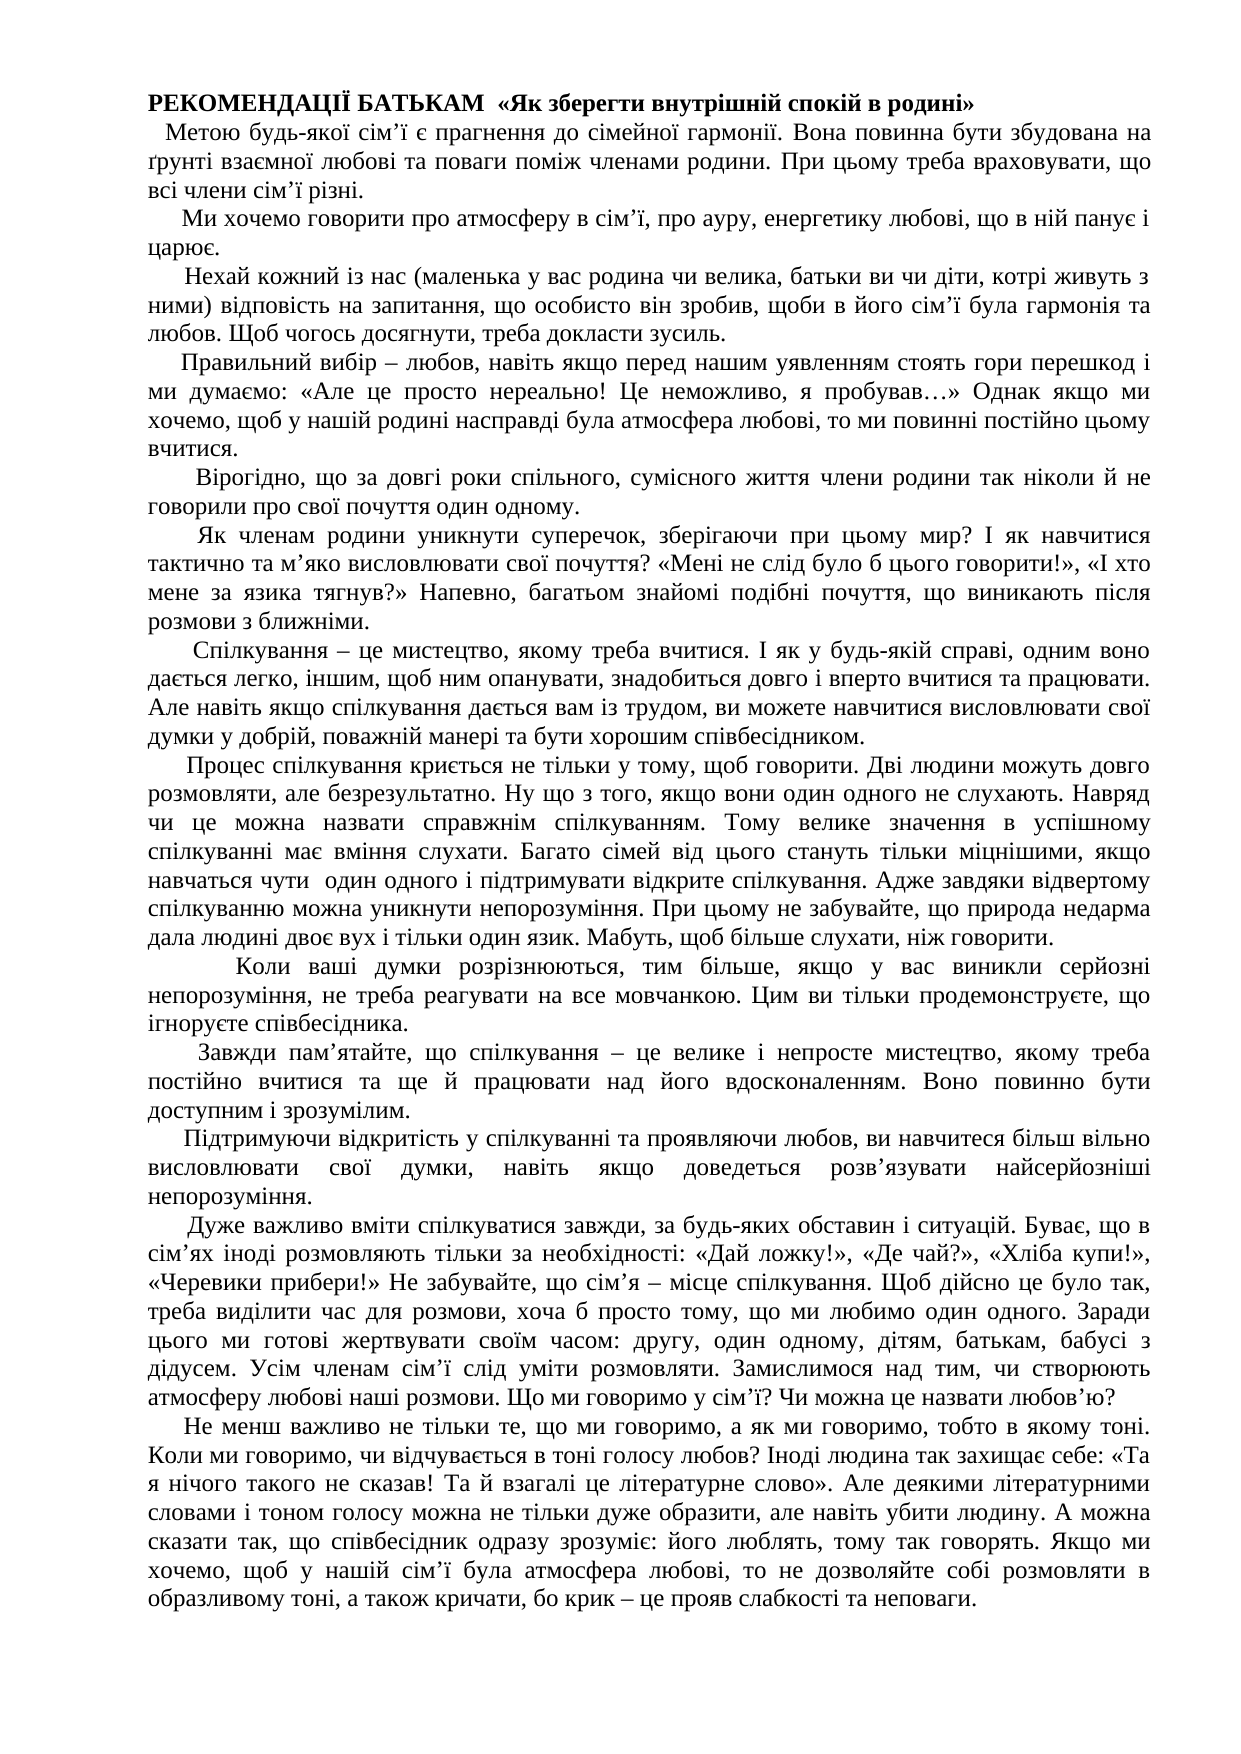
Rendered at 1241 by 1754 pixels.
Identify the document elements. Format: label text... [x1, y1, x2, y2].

text Вірогідно, що за довгі роки спільного, сумісного життя члени родини так ніколи й не говорили про свої почуття один одному. [148, 462, 1152, 520]
text Нехай кожний із нас (маленька у вас родина чи велика, батьки ви чи діти, котрі живуть з ними) відповість на запитання, що особисто він зробив, щоби в його сім’ї була гармонія та любов. Щоб чогось досягнути, треба докласти зусиль. [148, 261, 1152, 347]
text Ми хочемо говорити про атмосферу в сім’ї, про ауру, енергетику любові, що в ній панує і царює. [148, 203, 1152, 261]
text РЕКОМЕНДАЦІЇ БАТЬКАМ «Як зберегти внутрішній спокій в родині» [148, 88, 1152, 117]
text Коли ваші думки розрізнюються, тим більше, якщо у вас виникли серйозні непорозуміння, не треба реагувати на все мовчанкою. Цим ви тільки продемонструєте, що ігноруєте співбесідника. [148, 951, 1152, 1037]
text Метою будь-якої сім’ї є прагнення до сімейної гармонії. Вона повинна бути збудована на ґрунті взаємної любові та поваги поміж членами родини. При цьому треба враховувати, що всі члени сім’ї різні. [148, 117, 1152, 203]
text Як членам родини уникнути суперечок, зберігаючи при цьому мир? І як навчитися тактично та м’яко висловлювати свої почуття? «Мені не слід було б цього говорити!», «І хто мене за язика тягнув?» Напевно, багатьом знайомі подібні почуття, що виникають після розмови з ближніми. [148, 520, 1152, 635]
text Не менш важливо не тільки те, що ми говоримо, а як ми говоримо, тобто в якому тоні. Коли ми говоримо, чи відчувається в тоні голосу любов? Іноді людина так захищає себе: «Та я нічого такого не сказав! Та й взагалі це літературне слово». Але деякими літературними словами і тоном голосу можна не тільки дуже образити, але навіть убити людину. А можна сказати так, що співбесідник одразу зрозуміє: його люблять, тому так говорять. Якщо ми хочемо, щоб у нашій сім’ї була атмосфера любові, то не дозволяйте собі розмовляти в образливому тоні, а також кричати, бо крик – це прояв слабкості та неповаги. [148, 1411, 1152, 1612]
text Завжди пам’ятайте, що спілкування – це велике і непросте мистецтво, якому треба постійно вчитися та ще й працювати над його вдосконаленням. Воно повинно бути доступним і зрозумілим. [148, 1037, 1152, 1123]
text Підтримуючи відкритість у спілкуванні та проявляючи любов, ви навчитеся більш вільно висловлювати свої думки, навіть якщо доведеться розв’язувати найсерйозніші непорозуміння. [148, 1123, 1152, 1210]
text Спілкування – це мистецтво, якому треба вчитися. І як у будь-якій справі, одним воно дається легко, іншим, щоб ним опанувати, знадобиться довго і вперто вчитися та працювати. Але навіть якщо спілкування дається вам із трудом, ви можете навчитися висловлювати свої думки у добрій, поважній манері та бути хорошим співбесідником. [148, 635, 1152, 750]
text Правильний вибір – любов, навіть якщо перед нашим уявленням стоять гори перешкод і ми думаємо: «Але це просто нереально! Це неможливо, я пробував…» Однак якщо ми хочемо, щоб у нашій родині насправді була атмосфера любові, то ми повинні постійно цьому вчитися. [148, 347, 1152, 462]
text Процес спілкування криється не тільки у тому, щоб говорити. Дві людини можуть довго розмовляти, але безрезультатно. Ну що з того, якщо вони один одного не слухають. Навряд чи це можна назвати справжнім спілкуванням. Тому велике значення в успішному спілкуванні має вміння слухати. Багато сімей від цього стануть тільки міцнішими, якщо навчаться чути один одного і підтримувати відкрите спілкування. Адже завдяки відвертому спілкуванню можна уникнути непорозуміння. При цьому не забувайте, що природа недарма дала людині двоє вух і тільки один язик. Мабуть, щоб більше слухати, ніж говорити. [148, 750, 1152, 951]
text Дуже важливо вміти спілкуватися завжди, за будь-яких обставин і ситуацій. Буває, що в сім’ях іноді розмовляють тільки за необхідності: «Дай ложку!», «Де чай?», «Хліба купи!», «Черевики прибери!» Не забувайте, що сім’я – місце спілкування. Щоб дійсно це було так, треба виділити час для розмови, хоча б просто тому, що ми любимо один одного. Заради цього ми готові жертвувати своїм часом: другу, один одному, дітям, батькам, бабусі з дідусем. Усім членам сім’ї слід уміти розмовляти. Замислимося над тим, чи створюють атмосферу любові наші розмови. Що ми говоримо у сім’ї? Чи можна це назвати любов’ю? [148, 1210, 1152, 1411]
